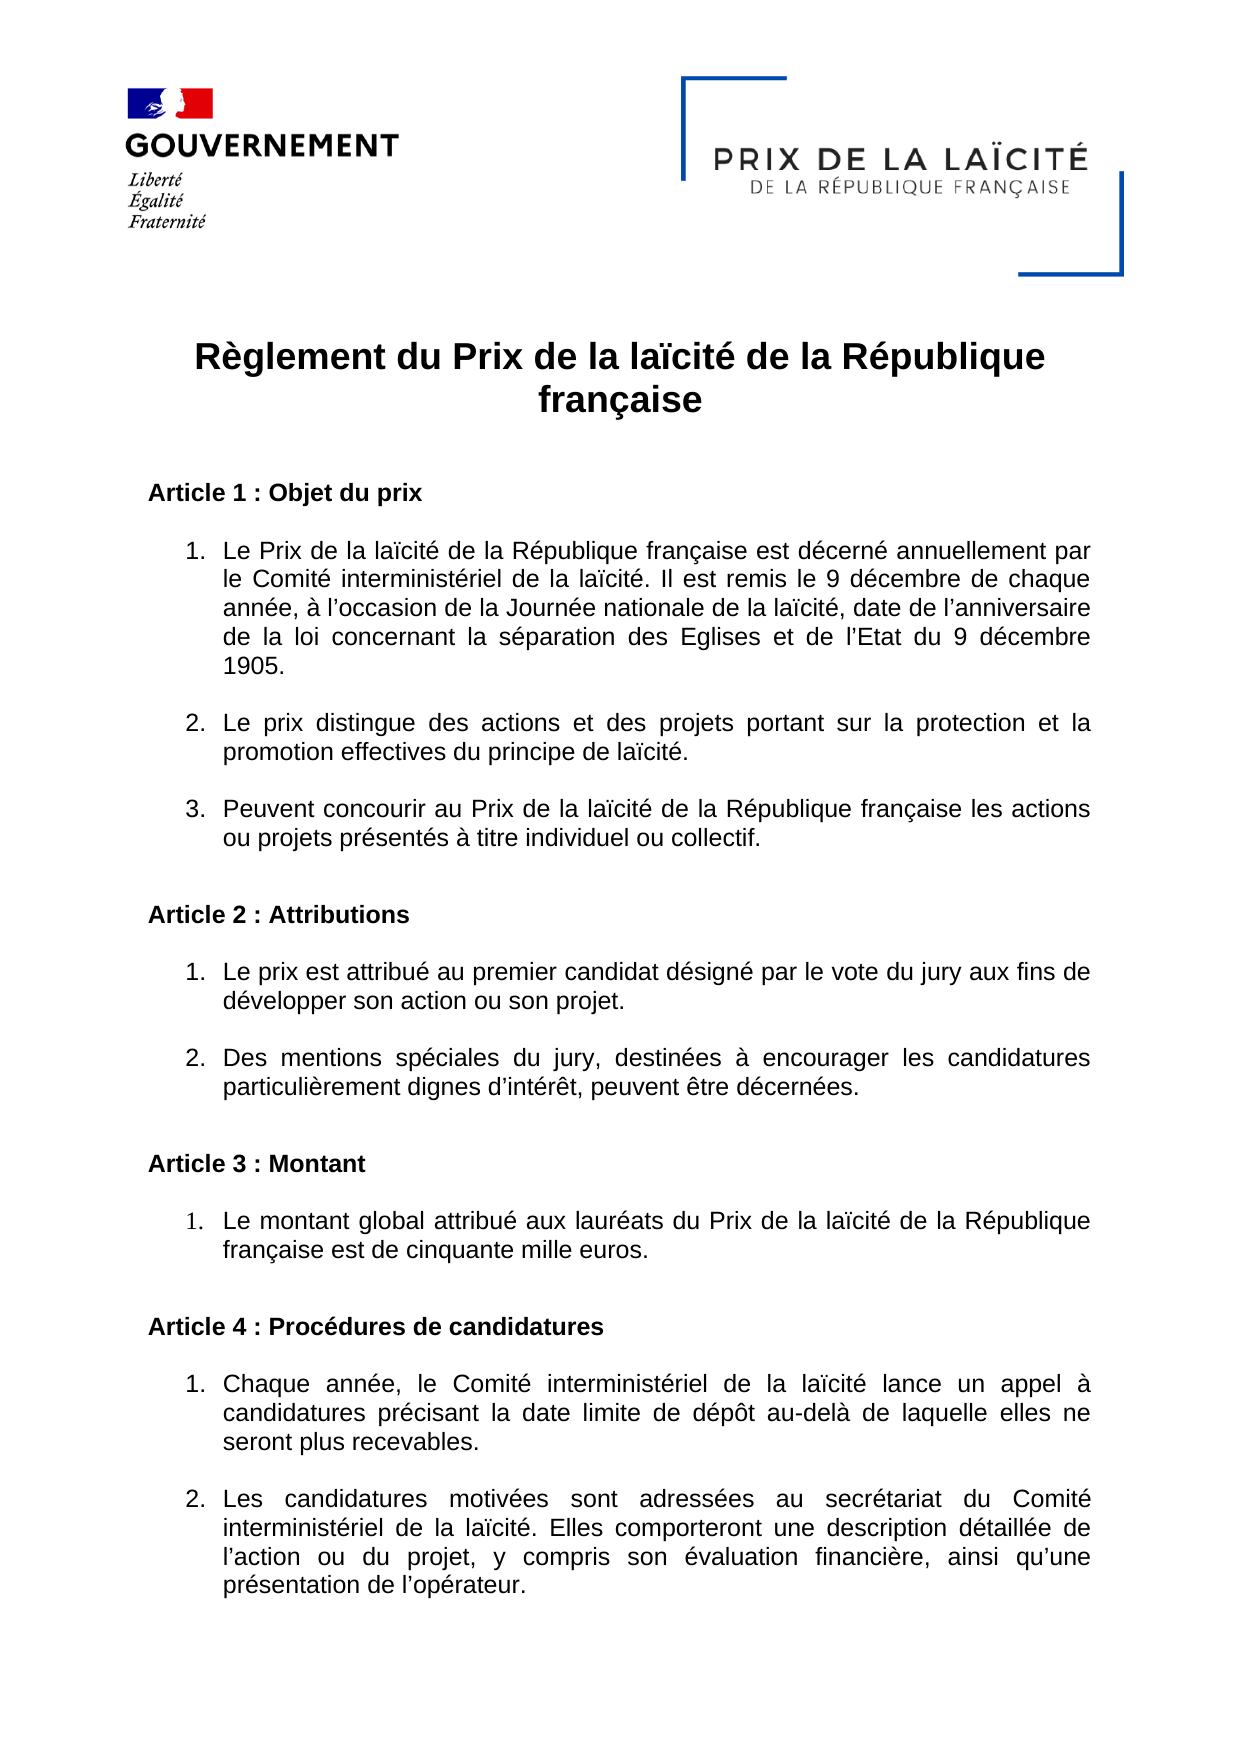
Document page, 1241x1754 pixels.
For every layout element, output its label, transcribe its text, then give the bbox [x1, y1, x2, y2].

list Le prix distingue des actions et des projets portant sur la protection et la promotion effectives du principe de laïcité. [185, 708, 1093, 766]
list Le Prix de la laïcité de la République française est décerné annuellement par le Comité interministériel de la laïcité. Il est remis le 9 décembre de chaque année, à l’occasion de la Journée nationale de la laïcité, date de l’anniversaire de la loi concernant la séparation des Eglises et de l’Etat du 9 décembre 1905. [185, 536, 1093, 679]
text Article 1 : Objet du prix [148, 478, 1093, 507]
list Des mentions spéciales du jury, destinées à encourager les candidatures particulièrement dignes d’intérêt, peuvent être décernées. [185, 1043, 1093, 1101]
text Règlement du Prix de la laïcité de la République française [148, 334, 1093, 421]
picture [667, 56, 1143, 293]
text Article 3 : Montant [148, 1149, 1093, 1177]
list Chaque année, le Comité interministériel de la laïcité lance un appel à candidatures précisant la date limite de dépôt au-delà de laquelle elles ne seront plus recevables. [185, 1369, 1093, 1455]
list Les candidatures motivées sont adressées au secrétariat du Comité interministériel de la laïcité. Elles comporteront une description détaillée de l’action ou du projet, y compris son évaluation financière, ainsi qu’une présentation de l’opérateur. [185, 1484, 1093, 1599]
text Article 2 : Attributions [148, 900, 1093, 928]
text Article 4 : Procédures de candidatures [148, 1311, 1093, 1340]
list Le prix est attribué au premier candidat désigné par le vote du jury aux fins de développer son action ou son projet. [185, 957, 1093, 1015]
picture [95, 65, 431, 236]
list Le montant global attribué aux lauréats du Prix de la laïcité de la République française est de cinquante mille euros. [185, 1206, 1093, 1264]
list Peuvent concourir au Prix de la laïcité de la République française les actions ou projets présentés à titre individuel ou collectif. [185, 794, 1093, 852]
